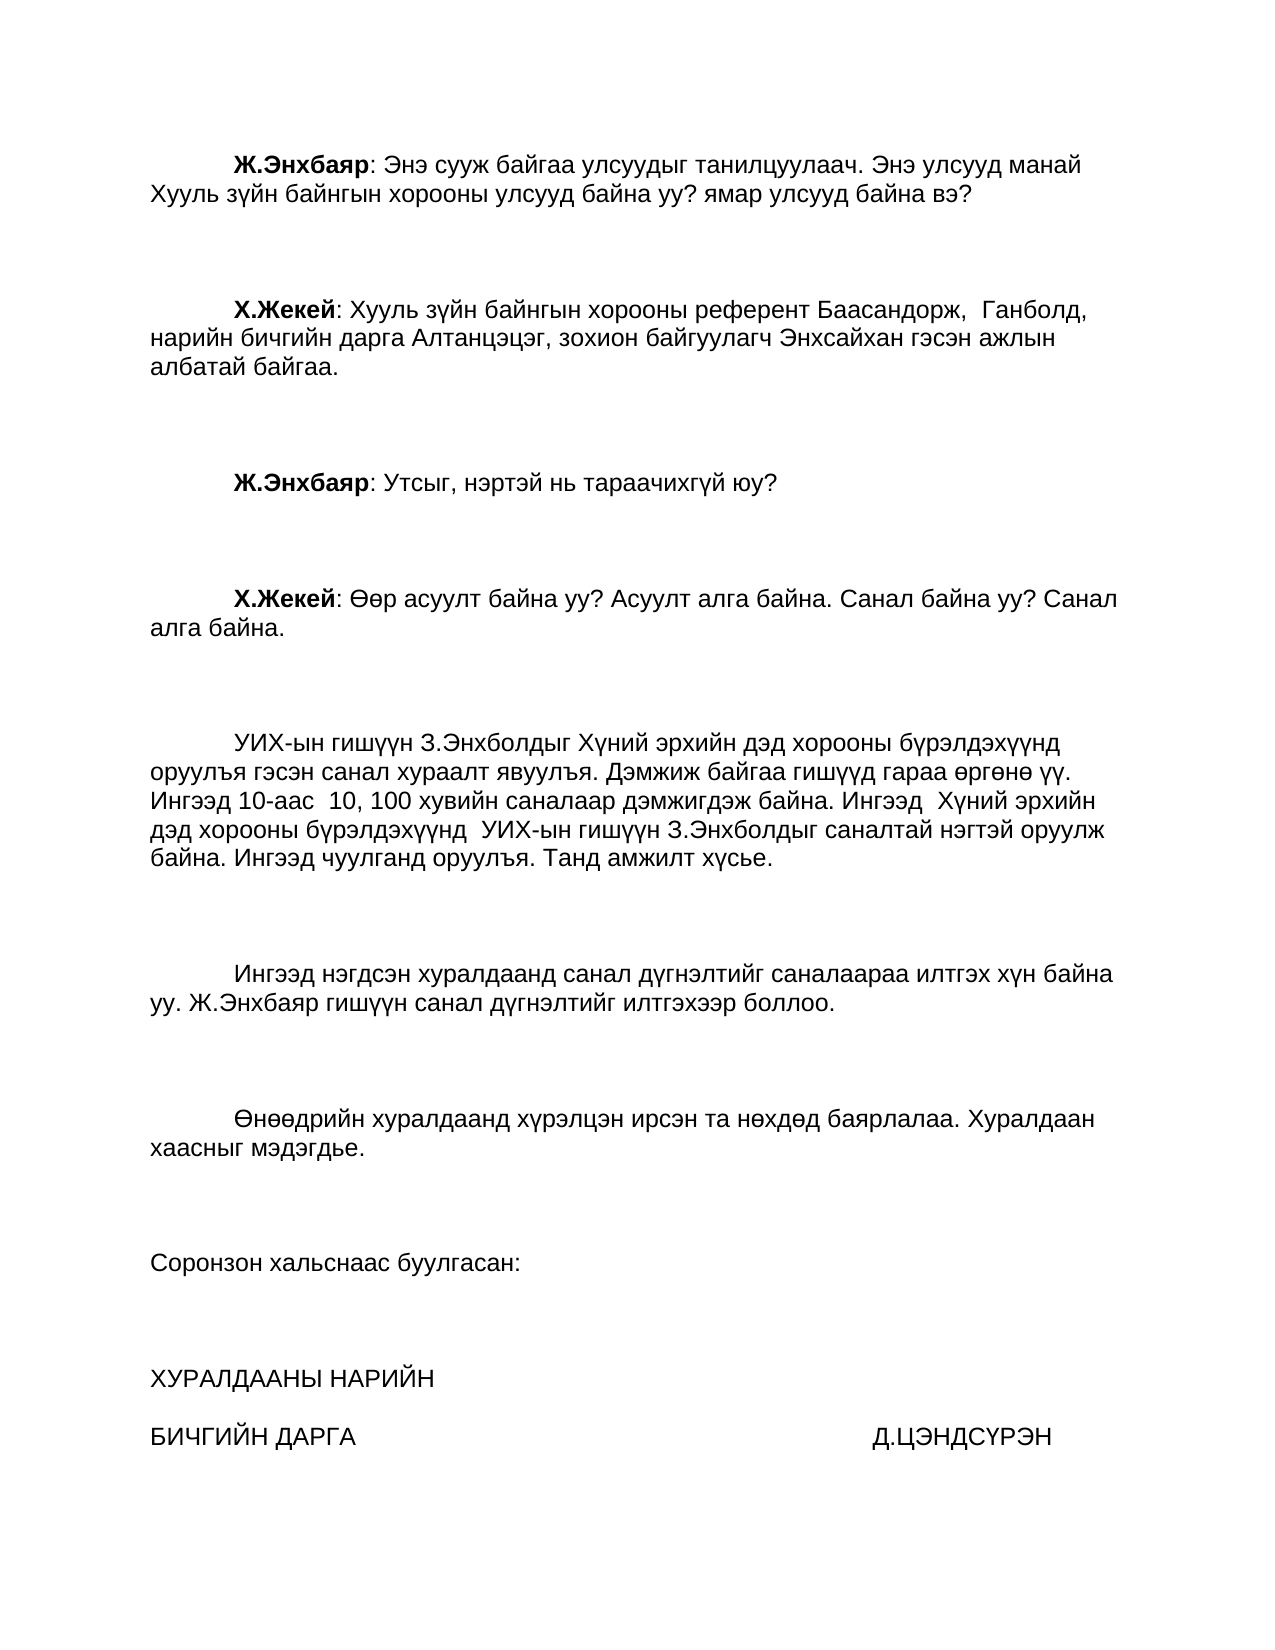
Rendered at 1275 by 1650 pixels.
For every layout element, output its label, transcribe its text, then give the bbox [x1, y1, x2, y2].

text Х.Жекей: Өөр асуулт байна уу? Асуулт алга байна. Санал байна уу? Санал алга байна. [150, 584, 1125, 641]
text Соронзон хальснаас буулгасан: [150, 1248, 1125, 1277]
text Х.Жекей: Хууль зүйн байнгын хорооны референт Баасандорж, Ганболд, нарийн бичгийн дарга Алтанцэцэг, зохион байгуулагч Энхсайхан гэсэн ажлын албатай байгаа. [150, 294, 1125, 381]
text ХУРАЛДААНЫ НАРИЙН [150, 1364, 1125, 1393]
text Ж.Энхбаяр: Утсыг, нэртэй нь тараачихгүй юу? [150, 468, 1125, 497]
text БИЧГИЙН ДАРГА Д.ЦЭНДСҮРЭН [150, 1422, 1125, 1451]
text Ингээд нэгдсэн хуралдаанд санал дүгнэлтийг саналаараа илтгэх хүн байна уу. Ж.Энхбаяр гишүүн санал дүгнэлтийг илтгэхээр боллоо. [150, 959, 1125, 1017]
text Ж.Энхбаяр: Энэ сууж байгаа улсуудыг танилцуулаач. Энэ улсууд манай Хууль зүйн байнгын хорооны улсууд байна уу? ямар улсууд байна вэ? [150, 150, 1125, 207]
text Өнөөдрийн хуралдаанд хүрэлцэн ирсэн та нөхдөд баярлалаа. Хуралдаан хаасныг мэдэгдье. [150, 1104, 1125, 1161]
text УИХ-ын гишүүн З.Энхболдыг Хүний эрхийн дэд хорооны бүрэлдэхүүнд оруулъя гэсэн санал хураалт явуулъя. Дэмжиж байгаа гишүүд гараа өргөнө үү. Ингээд 10-аас 10, 100 хувийн саналаар дэмжигдэж байна. Ингээд Хүний эрхийн дэд хорооны бүрэлдэхүүнд УИХ-ын гишүүн З.Энхболдыг саналтай нэгтэй оруулж байна. Ингээд чуулганд оруулъя. Танд амжилт хүсье. [150, 728, 1125, 872]
